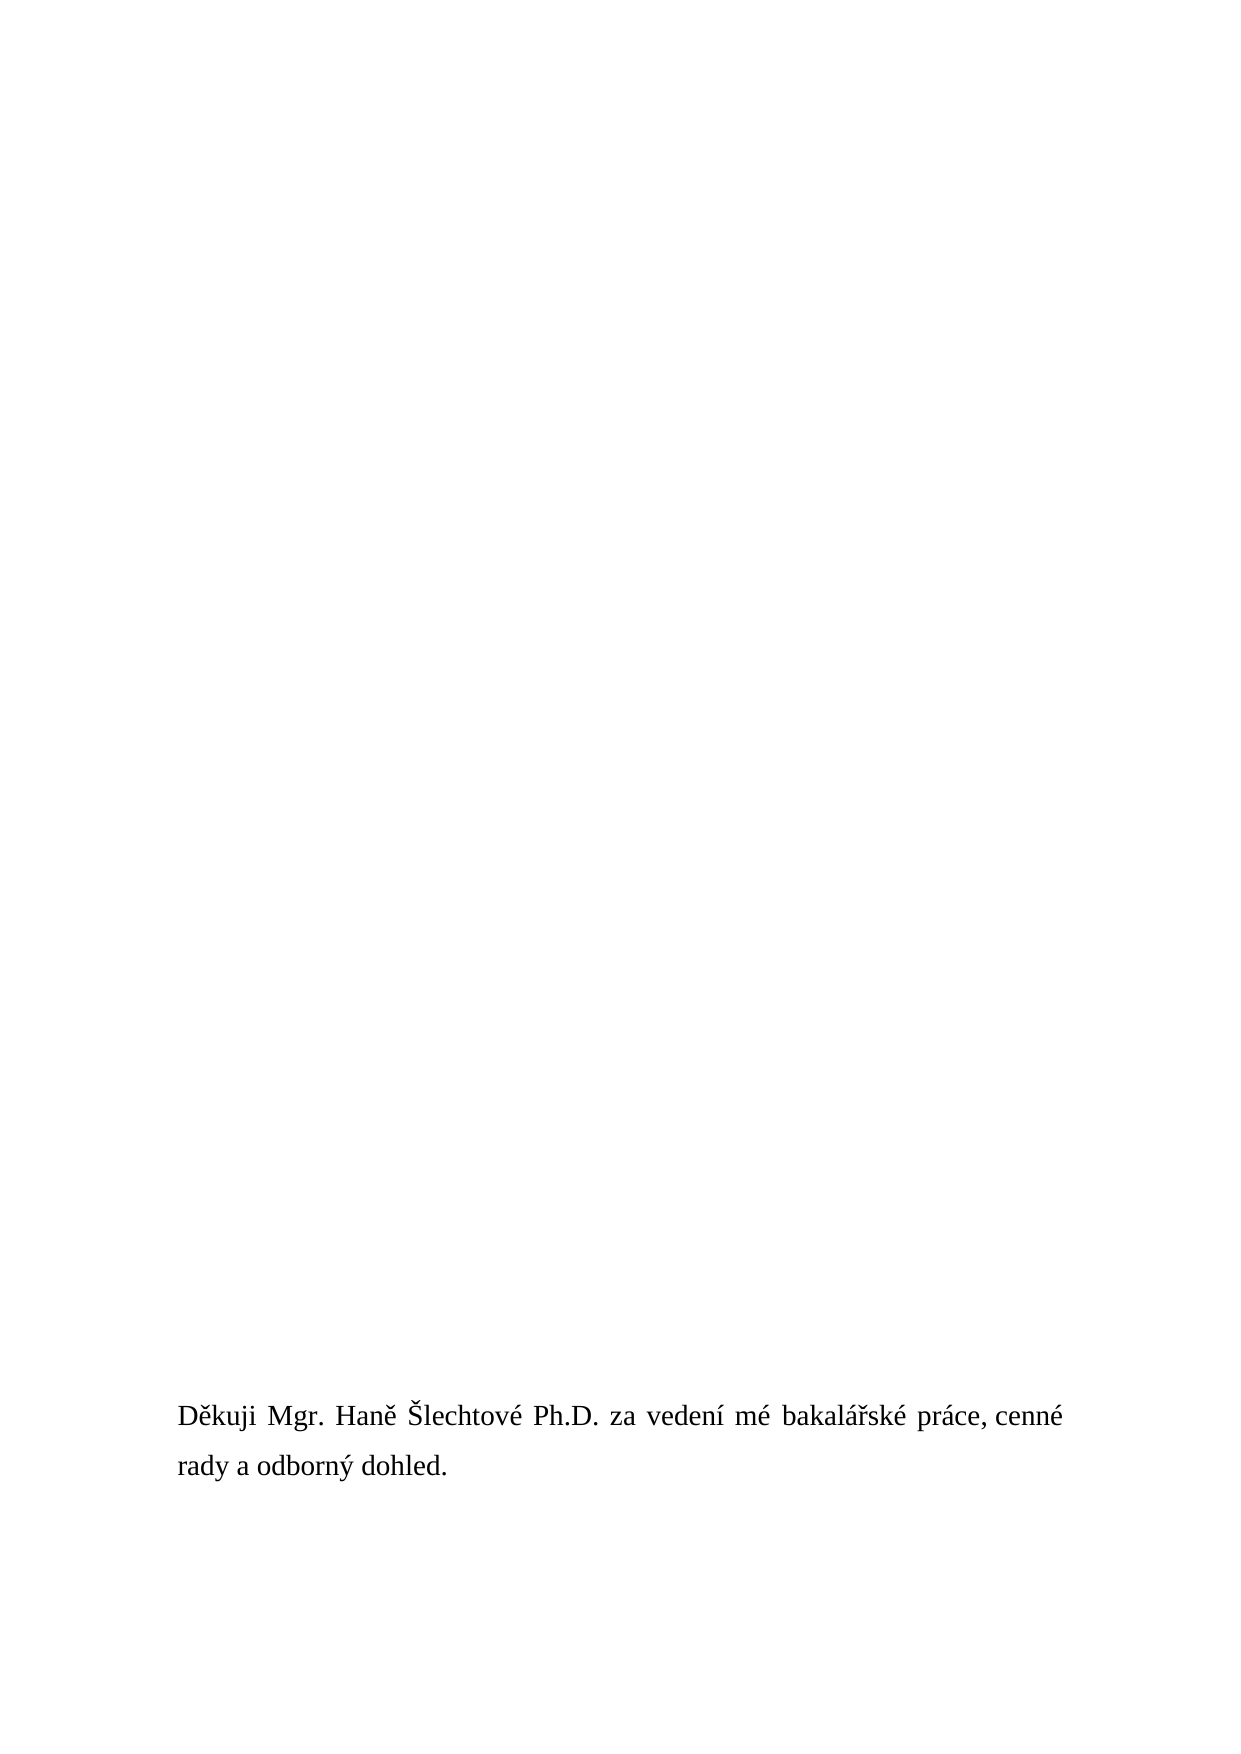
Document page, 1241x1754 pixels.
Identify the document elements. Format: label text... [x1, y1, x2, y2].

text Děkuji Mgr. Haně Šlechtové Ph.D. za vedení mé bakalářské práce, cenné rady a odborný dohled. [177, 1398, 1063, 1482]
